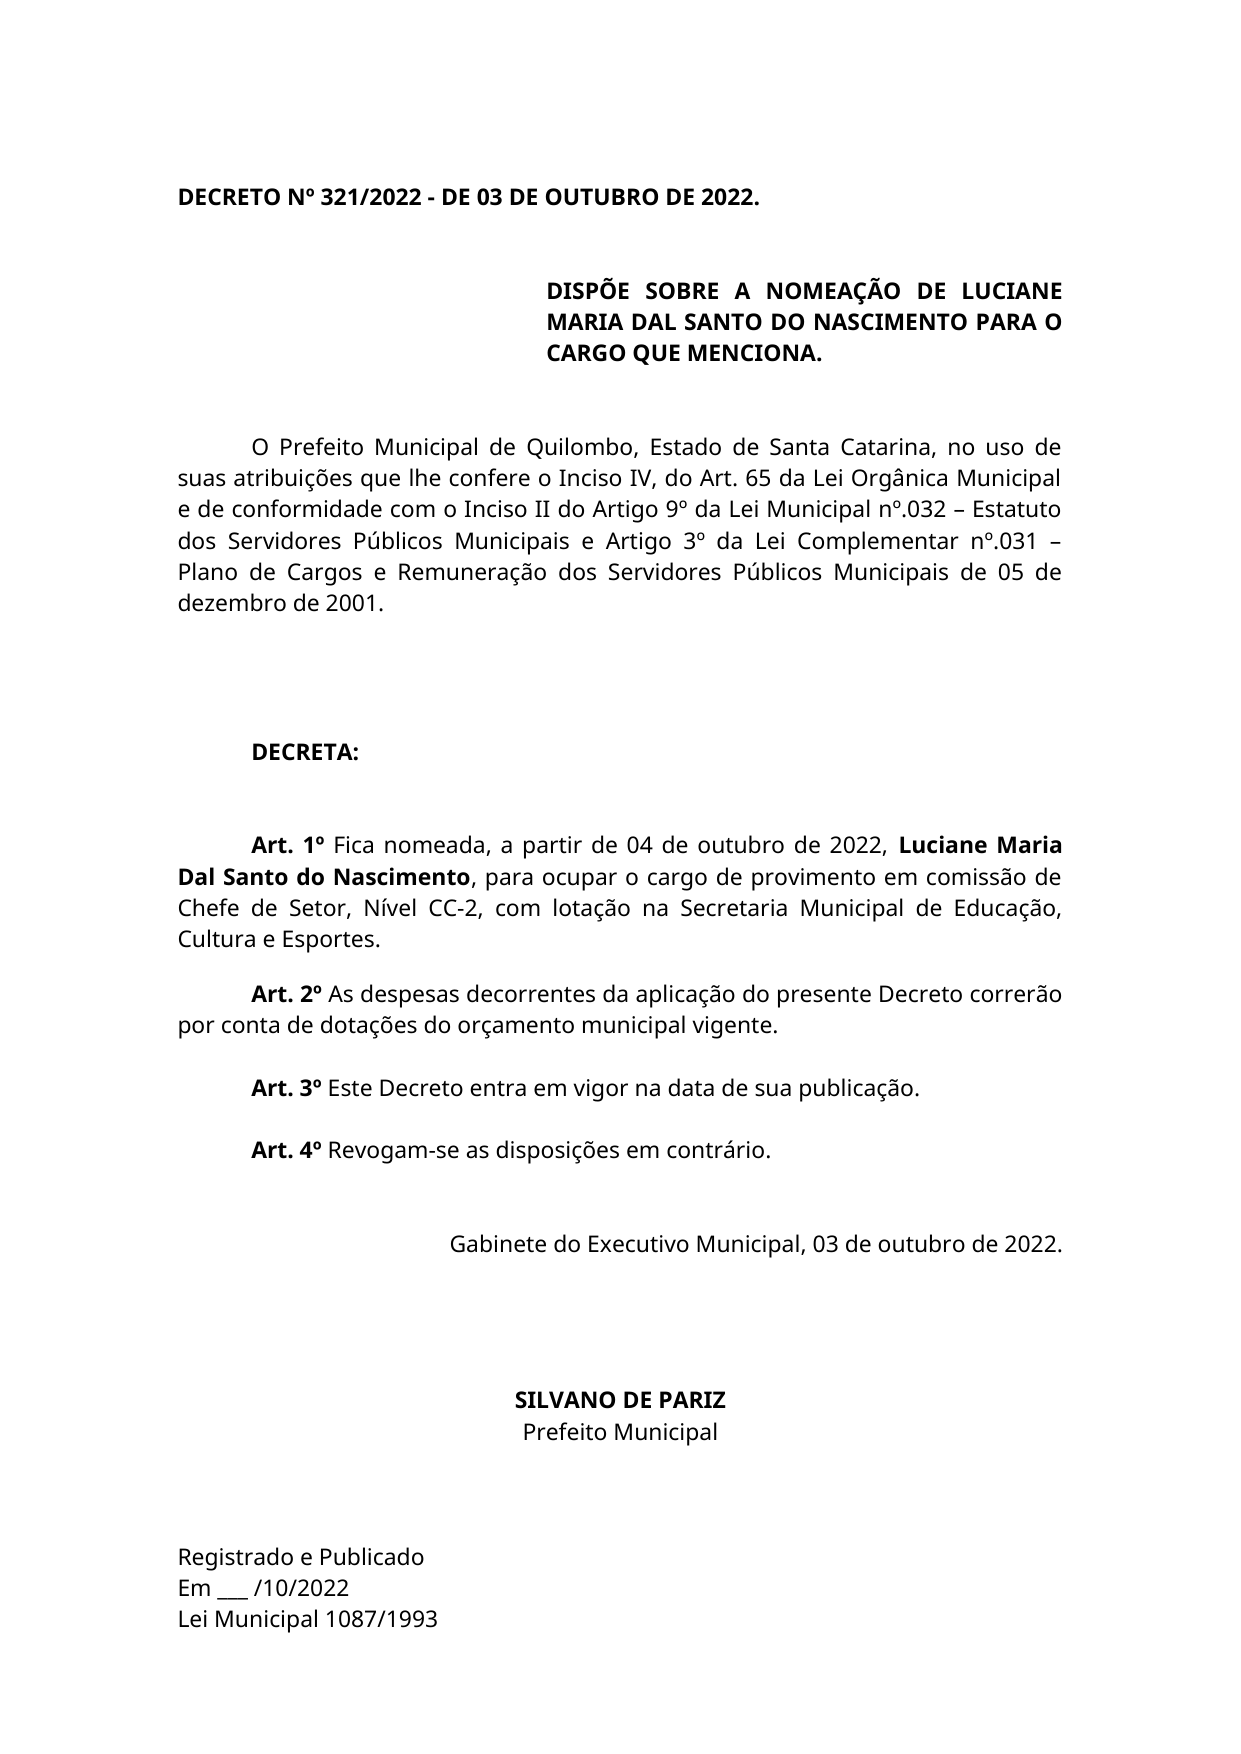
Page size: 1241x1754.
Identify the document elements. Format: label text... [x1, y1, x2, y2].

text Art. 2º As despesas decorrentes da aplicação do presente Decreto correrão por conta de dotações do orçamento municipal vigente. [177, 978, 1063, 1041]
text Registrado e Publicado [177, 1541, 1063, 1572]
text DECRETO Nº 321/2022 - DE 03 DE OUTUBRO DE 2022. [177, 181, 1063, 212]
text Prefeito Municipal [177, 1416, 1063, 1447]
text Art. 3º Este Decreto entra em vigor na data de sua publicação. [177, 1072, 1063, 1103]
text Art. 1º Fica nomeada, a partir de 04 de outubro de 2022, Luciane Maria Dal Santo do Nascimento, para ocupar o cargo de provimento em comissão de Chefe de Setor, Nível CC-2, com lotação na Secretaria Municipal de Educação, Cultura e Esportes. [177, 829, 1063, 954]
text O Prefeito Municipal de Quilombo, Estado de Santa Catarina, no uso de suas atribuições que lhe confere o Inciso IV, do Art. 65 da Lei Orgânica Municipal e de conformidade com o Inciso II do Artigo 9º da Lei Municipal nº.032 – Estatuto dos Servidores Públicos Municipais e Artigo 3º da Lei Complementar nº.031 – Plano de Cargos e Remuneração dos Servidores Públicos Municipais de 05 de dezembro de 2001. [177, 431, 1063, 618]
text SILVANO DE PARIZ [177, 1384, 1063, 1416]
text DISPÕE SOBRE A NOMEAÇÃO DE LUCIANE MARIA DAL SANTO DO NASCIMENTO PARA O CARGO QUE MENCIONA. [546, 274, 1063, 368]
text Em ___ /10/2022 [177, 1572, 1063, 1603]
text DECRETA: [177, 736, 1063, 767]
text Art. 4º Revogam-se as disposições em contrário. [177, 1134, 1063, 1166]
text Lei Municipal 1087/1993 [177, 1603, 1063, 1634]
text Gabinete do Executivo Municipal, 03 de outubro de 2022. [177, 1228, 1063, 1259]
